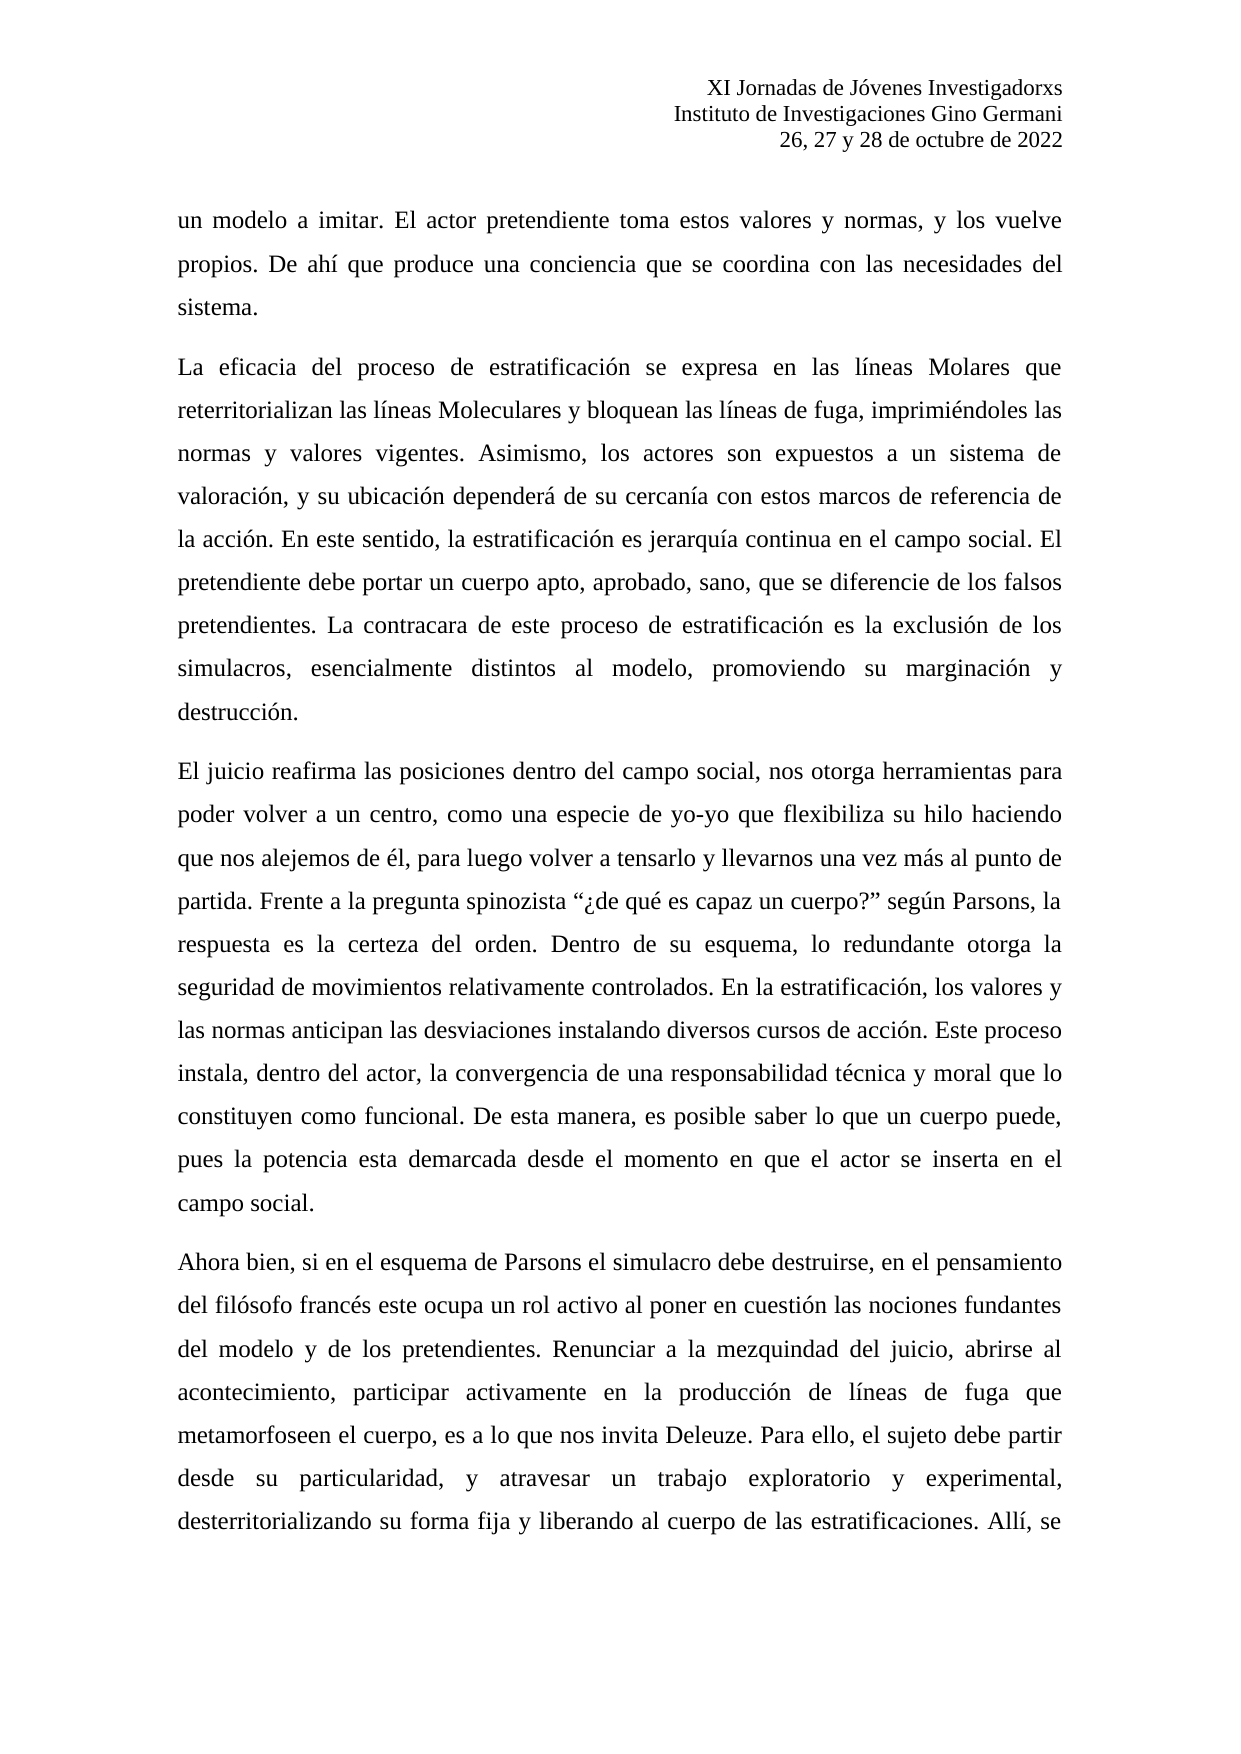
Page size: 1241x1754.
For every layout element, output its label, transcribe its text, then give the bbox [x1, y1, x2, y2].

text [177, 1247, 1063, 1535]
text La eficacia del proceso de estratificación se expresa en las líneas Molares que reterritorializan las líneas Moleculares y bloquean las líneas de fuga, imprimiéndoles las normas y valores vigentes. Asimismo, los actores son expuestos a un sistema de valoración, y su ubicación dependerá de su cercanía con estos marcos de referencia de la acción. En este sentido, la estratificación es jerarquía continua en el campo social. El pretendiente debe portar un cuerpo apto, aprobado, sano, que se diferencie de los falsos pretendientes. La contracara de este proceso de estratificación es la exclusión de los simulacros, esencialmente distintos al modelo, promoviendo su marginación y destrucción. [177, 352, 1063, 725]
text El juicio reafirma las posiciones dentro del campo social, nos otorga herramientas para poder volver a un centro, como una especie de yo-yo que flexibiliza su hilo haciendo que nos alejemos de él, para luego volver a tensarlo y llevarnos una vez más al punto de partida. Frente a la pregunta spinozista “¿de qué es capaz un cuerpo?” según Parsons, la respuesta es la certeza del orden. Dentro de su esquema, lo redundante otorga la seguridad de movimientos relativamente controlados. En la estratificación, los valores y las normas anticipan las desviaciones instalando diversos cursos de acción. Este proceso instala, dentro del actor, la convergencia de una responsabilidad técnica y moral que lo constituyen como funcional. De esta manera, es posible saber lo que un cuerpo puede, pues la potencia esta demarcada desde el momento en que el actor se inserta en el campo social. [177, 756, 1063, 1216]
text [177, 206, 1063, 321]
